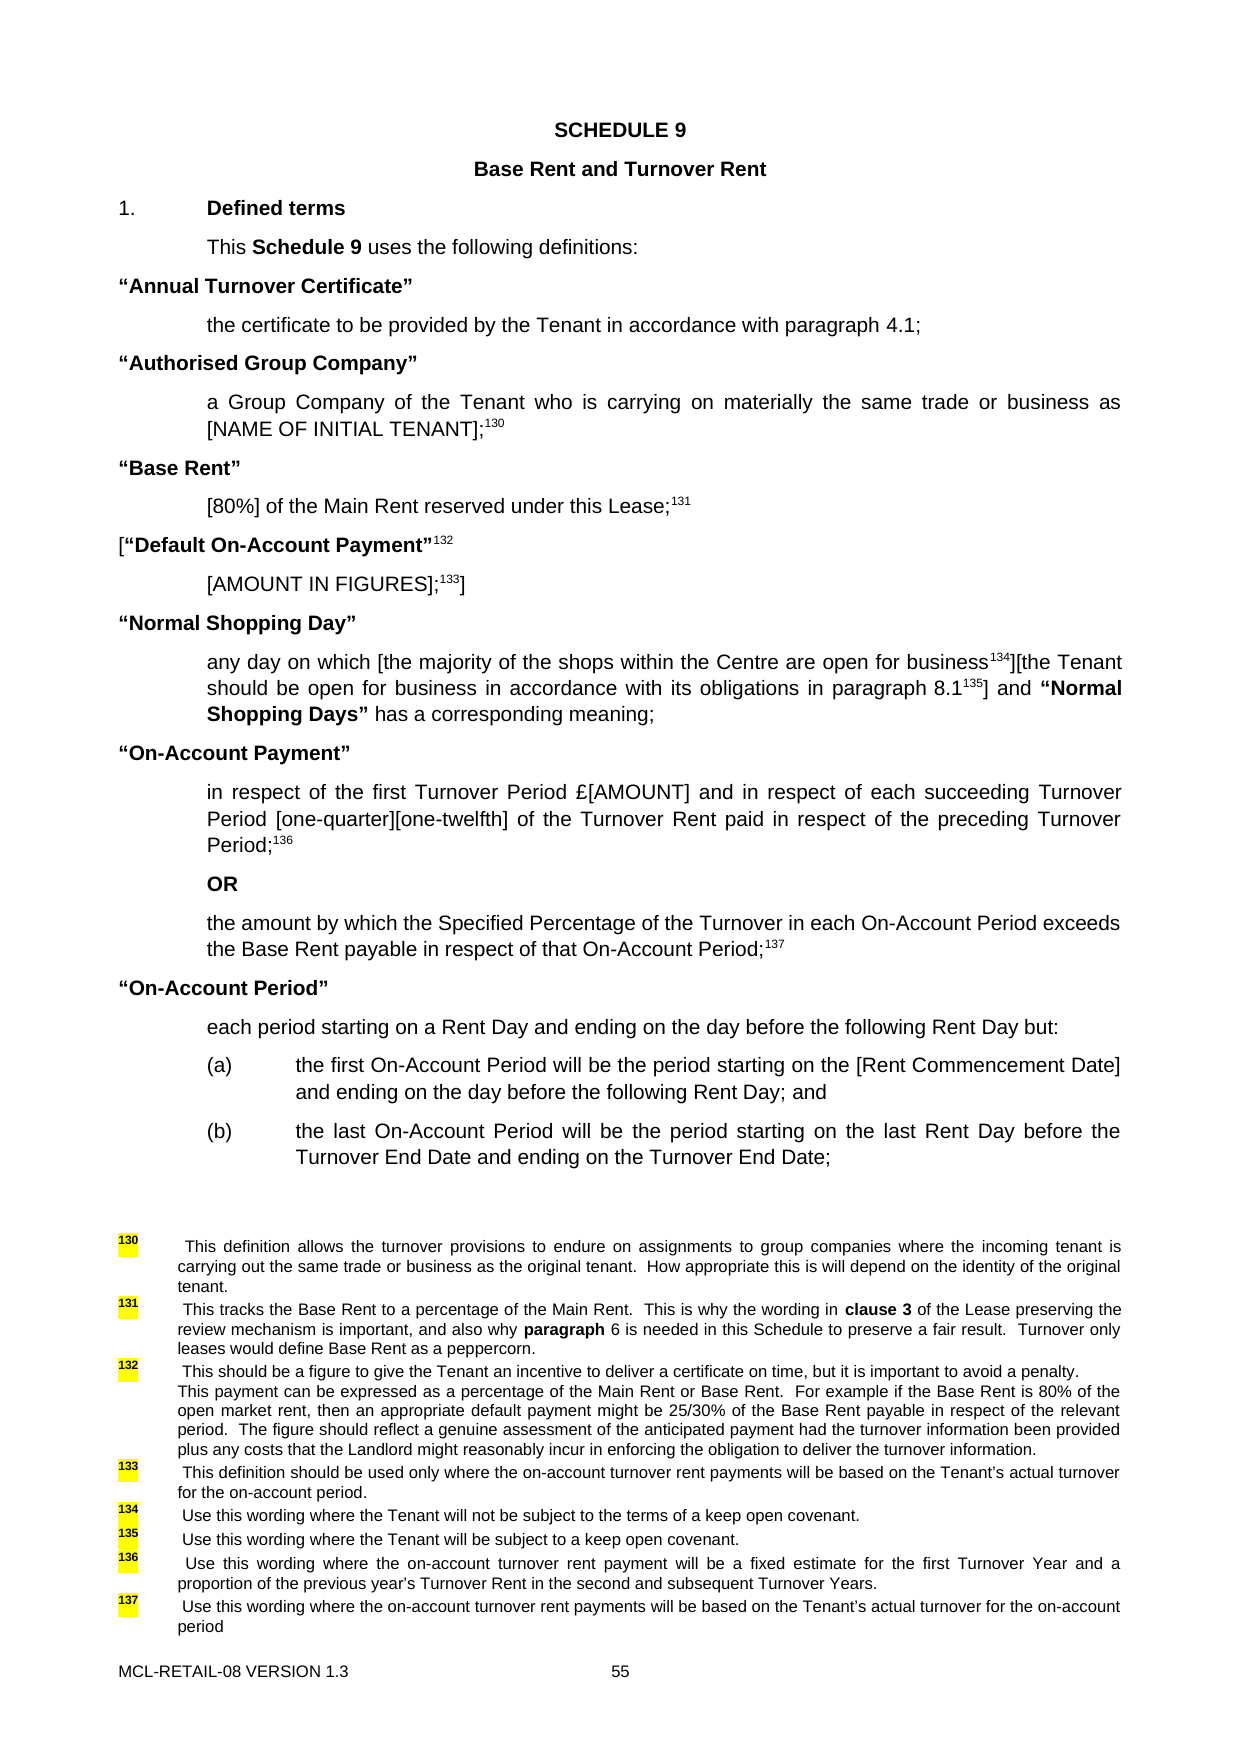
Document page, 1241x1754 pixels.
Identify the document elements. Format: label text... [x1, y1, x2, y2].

text “Annual Turnover Certificate” [118, 273, 1122, 297]
text any day on which [the majority of the shops within the Centre are open for business][the Tenant should be open for business in accordance with its obligations in paragraph 8.1] and “Normal Shopping Days” has a corresponding meaning; [207, 649, 1122, 726]
text the last On-Account Period will be the period starting on the last Rent Day before the Turnover End Date and ending on the Turnover End Date; [207, 1118, 1122, 1169]
text “Base Rent” [118, 455, 1122, 479]
text Defined terms [118, 196, 1122, 220]
text [80%] of the Main Rent reserved under this Lease; [207, 494, 1122, 518]
text each period starting on a Rent Day and ending on the day before the following Rent Day but: [207, 1014, 1122, 1038]
text [AMOUNT IN FIGURES];] [207, 572, 1122, 596]
text a Group Company of the Tenant who is carrying on materially the same trade or business as [NAME OF INITIAL TENANT]; [207, 390, 1122, 440]
text “On-Account Period” [118, 976, 1122, 999]
text OR [207, 872, 1122, 896]
text This Schedule 9 uses the following definitions: [207, 235, 1122, 259]
list the first On-Account Period will be the period starting on the [Rent Commencement Date] and ending on the day before the following Rent Day; and [207, 1053, 1122, 1104]
text “Authorised Group Company” [118, 351, 1122, 375]
text “Normal Shopping Day” [118, 611, 1122, 635]
subtitle Base Rent and Turnover Rent [118, 157, 1122, 181]
text in respect of the first Turnover Period £[AMOUNT] and in respect of each succeeding Turnover Period [one-quarter][one-twelfth] of the Turnover Rent paid in respect of the preceding Turnover Period; [207, 780, 1122, 857]
text [“Default On-Account Payment” [118, 533, 1122, 557]
text the amount by which the Specified Percentage of the Turnover in each On-Account Period exceeds the Base Rent payable in respect of that On-Account Period; [207, 910, 1122, 961]
text the certificate to be provided by the Tenant in accordance with paragraph 4.1; [207, 312, 1122, 336]
text “On-Account Payment” [118, 741, 1122, 765]
